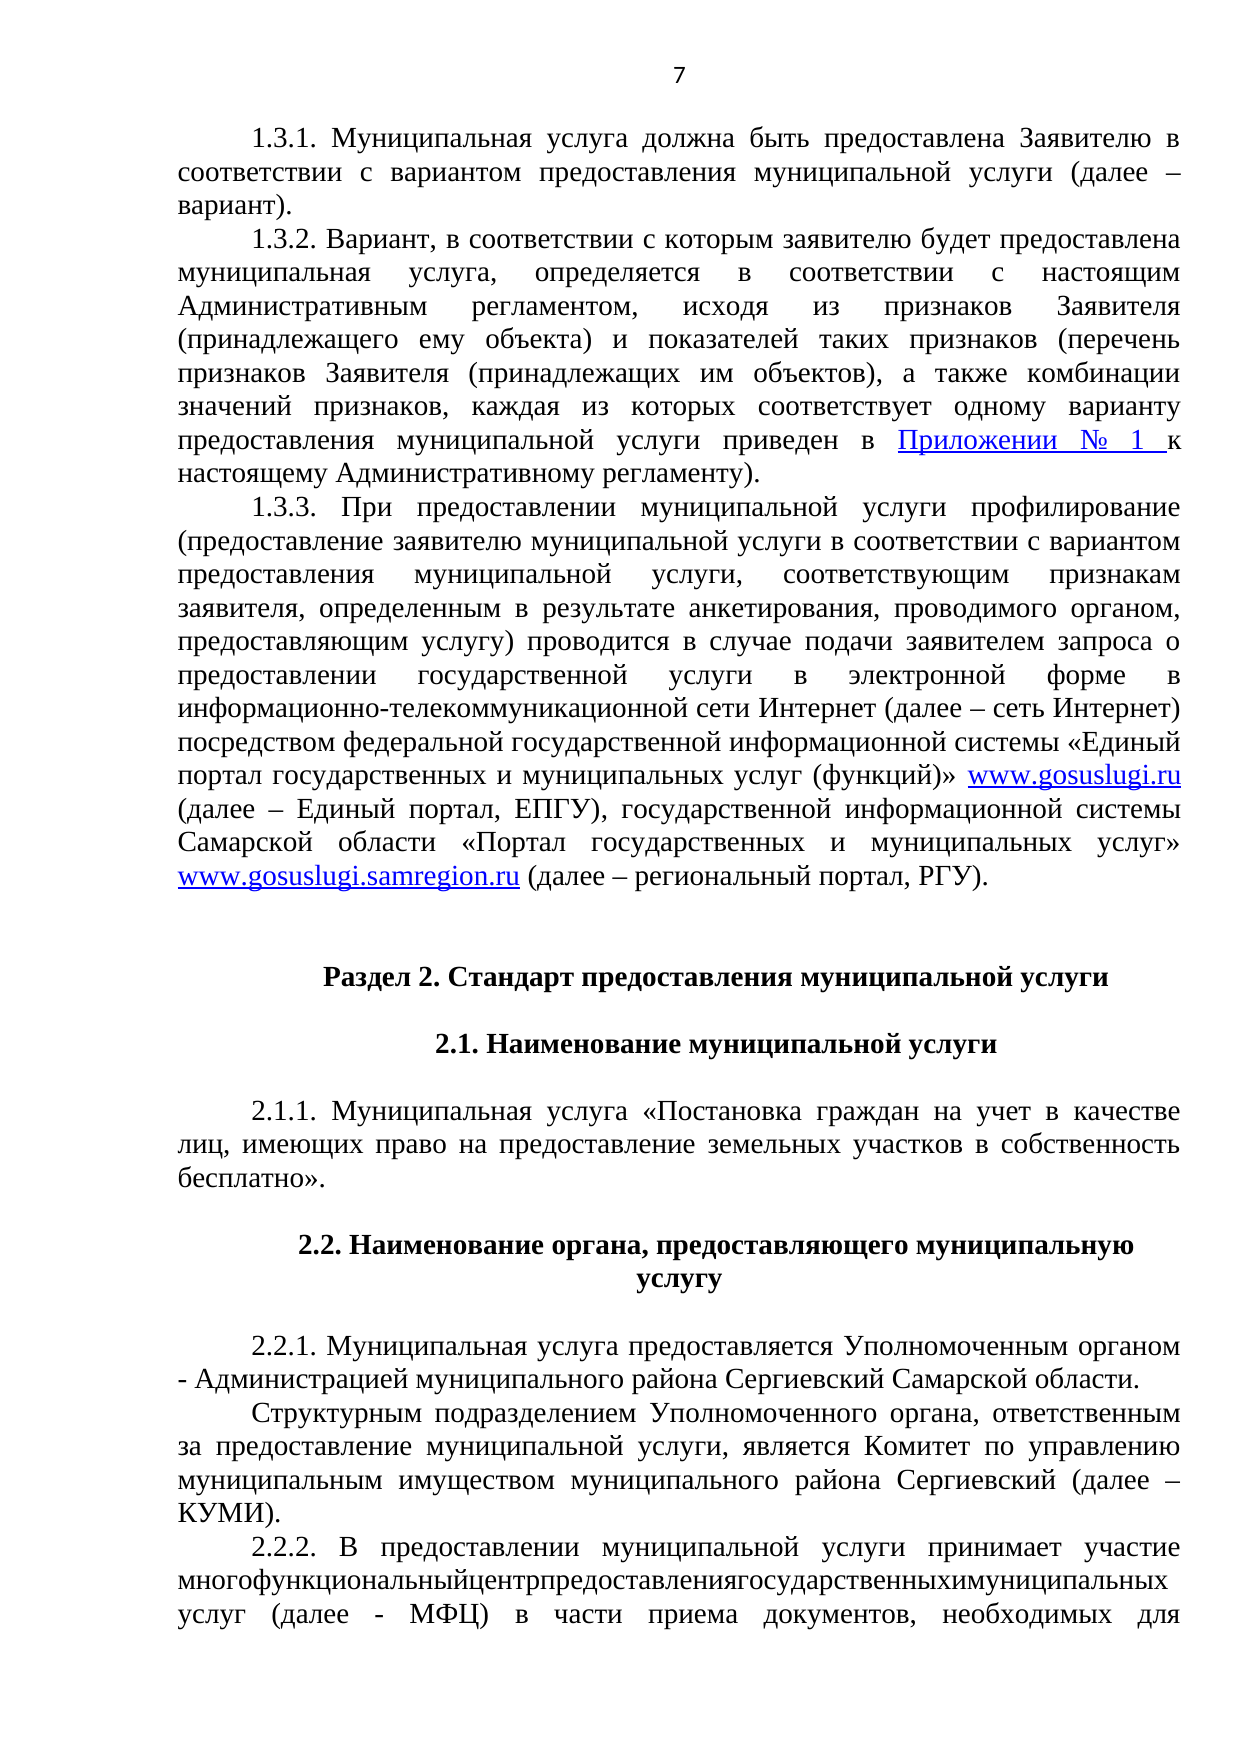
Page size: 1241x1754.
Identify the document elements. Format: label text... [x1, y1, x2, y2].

text 1.3.1. Муниципальная услуга должна быть предоставлена Заявителю в соответствии с вариантом предоставления муниципальной услуги (далее – вариант). [177, 120, 1181, 221]
text 2.1. Наименование муниципальной услуги [177, 1026, 1181, 1059]
text 1.3.3. При предоставлении муниципальной услуги профилирование (предоставление заявителю муниципальной услуги в соответствии с вариантом предоставления муниципальной услуги, соответствующим признакам заявителя, определенным в результате анкетирования, проводимого органом, предоставляющим услугу) проводится в случае подачи заявителем запроса о предоставлении государственной услуги в электронной форме в информационно-телекоммуникационной сети Интернет (далее – сеть Интернет) посредством федеральной государственной информационной системы «Единый портал государственных и муниципальных услуг (функций)» www.gosuslugi.ru (далее – Единый портал, ЕПГУ), государственной информационной системы Самарской области «Портал государственных и муниципальных услуг» www.gosuslugi.samregion.ru (далее – региональный портал, РГУ). [177, 489, 1181, 786]
text Раздел 2. Стандарт предоставления муниципальной услуги [177, 959, 1181, 992]
text Структурным подразделением Уполномоченного органа, ответственным за предоставление муниципальной услуги, является Комитет по управлению муниципальным имуществом муниципального района Сергиевский (далее – КУМИ). [177, 1395, 1181, 1529]
text 1.3.2. Вариант, в соответствии с которым заявителю будет предоставлена муниципальная услуга, определяется в соответствии с настоящим Административным регламентом, исходя из признаков Заявителя (принадлежащего ему объекта) и показателей таких признаков (перечень признаков Заявителя (принадлежащих им объектов), а также комбинации значений признаков, каждая из которых соответствует одному варианту предоставления муниципальной услуги приведен в Приложении № 1 к настоящему Административному регламенту). [177, 221, 1181, 489]
text 2.2. Наименование органа, предоставляющего муниципальную услугу [177, 1227, 1181, 1294]
text 2.2.1. Муниципальная услуга предоставляется Уполномоченным органом - Администрацией муниципального района Сергиевский Самарской области. [177, 1328, 1181, 1395]
text 2.1.1. Муниципальная услуга «Постановка граждан на учет в качестве лиц, имеющих право на предоставление земельных участков в собственность бесплатно». [177, 1093, 1181, 1193]
text 1.3.3. При предоставлении муниципальной услуги профилирование (предоставление заявителю муниципальной услуги в соответствии с вариантом предоставления муниципальной услуги, соответствующим признакам заявителя, определенным в результате анкетирования, проводимого органом, предоставляющим услугу) проводится в случае подачи заявителем запроса о предоставлении государственной услуги в электронной форме в информационно-телекоммуникационной сети Интернет (далее – сеть Интернет) посредством федеральной государственной информационной системы «Единый портал государственных и муниципальных услуг (функций)» www.gosuslugi.ru (далее – Единый портал, ЕПГУ), государственной информационной системы Самарской области «Портал государственных и муниципальных услуг» www.gosuslugi.samregion.ru (далее – региональный портал, РГУ). [177, 787, 1181, 892]
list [177, 1529, 1181, 1629]
